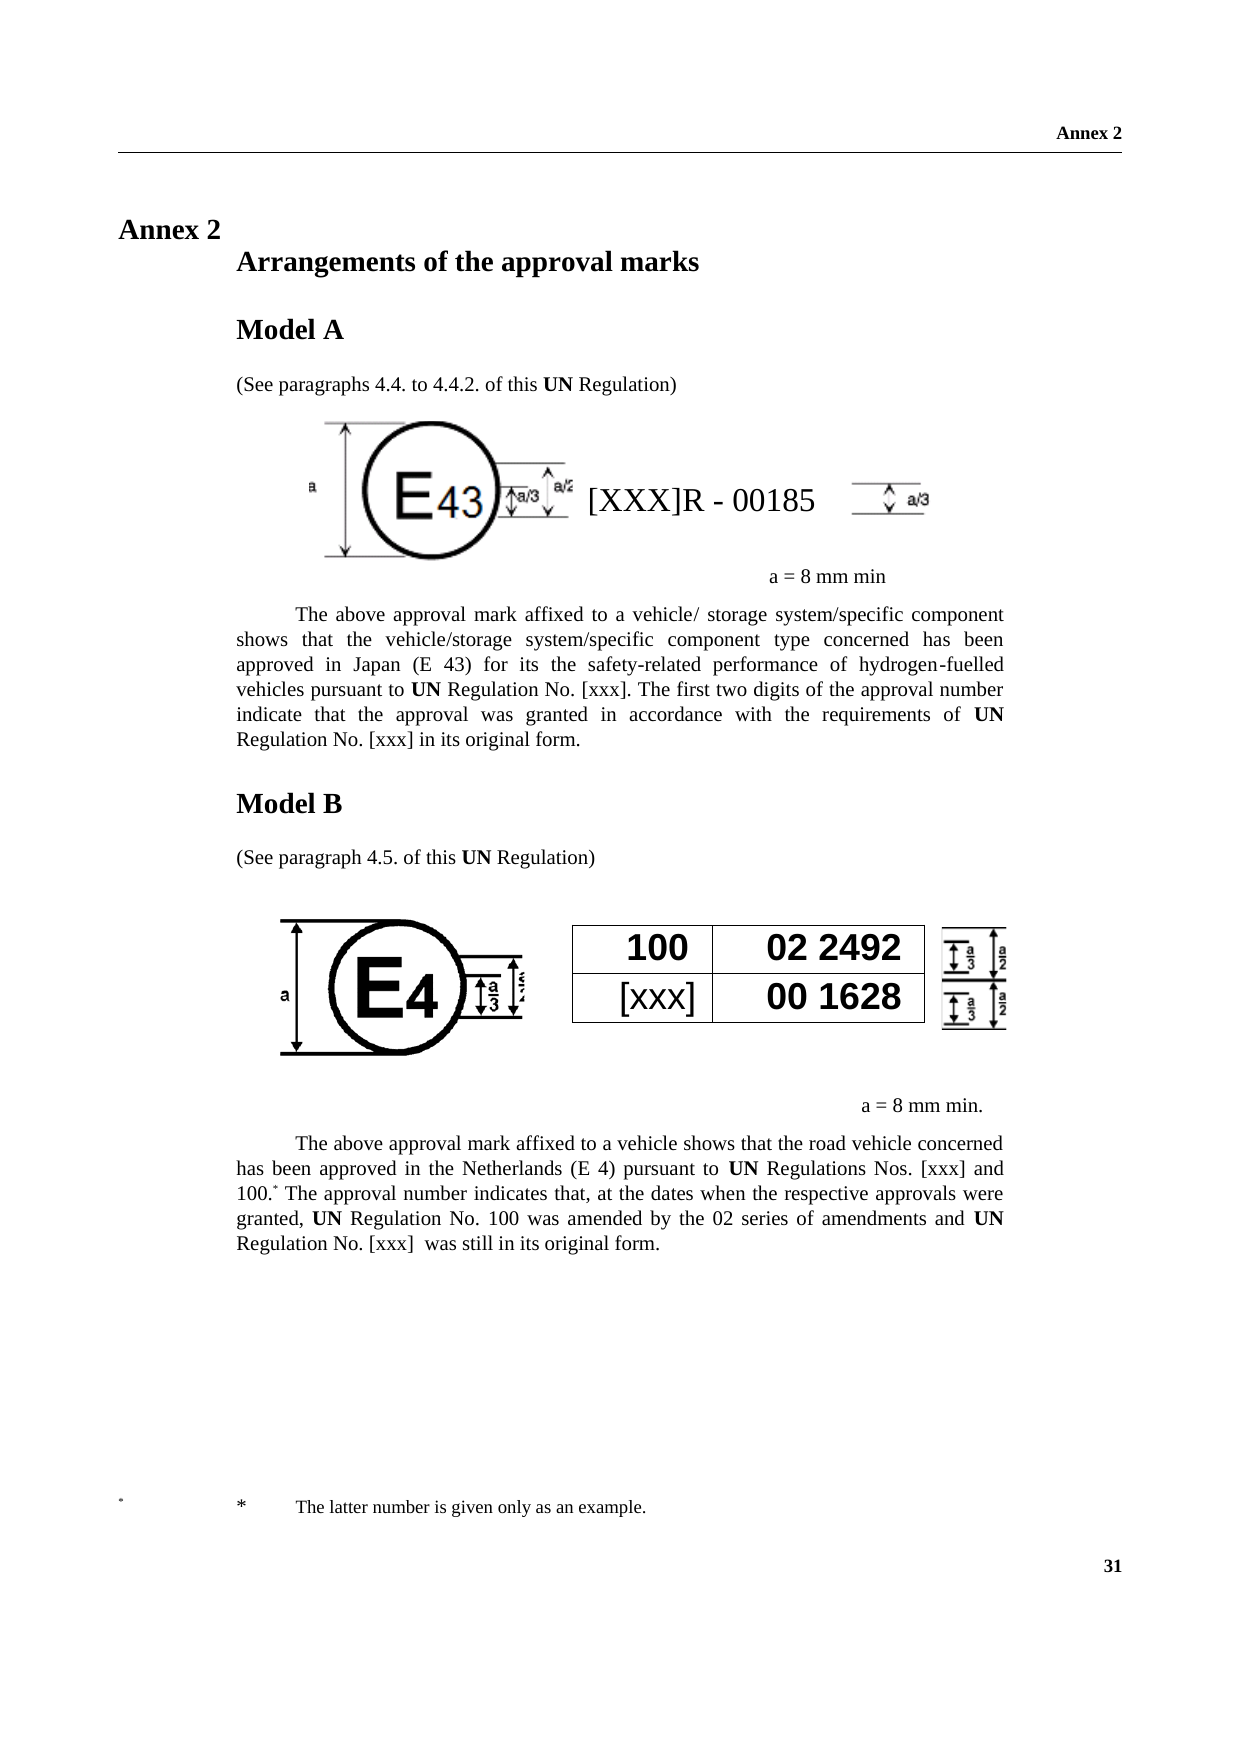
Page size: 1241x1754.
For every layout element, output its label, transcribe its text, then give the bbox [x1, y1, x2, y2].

text a = 8 mm min [236, 563, 886, 588]
text Model B [236, 788, 1004, 819]
text Annex 2 Arrangements of the approval marks [118, 215, 1004, 277]
text The above approval mark affixed to a vehicle shows that the road vehicle concerned has been approved in the Netherlands (E 4) pursuant to UN Regulations Nos. [xxx] and 100.* The approval number indicates that, at the dates when the respective approvals were granted, UN Regulation No. 100 was amended by the 02 series of amendments and UN Regulation No. [xxx] was still in its original form. [236, 1129, 1004, 1254]
text (See paragraph 4.5. of this UN Regulation) [236, 844, 1004, 869]
picture [309, 421, 932, 564]
text (See paragraphs 4.4. to 4.4.2. of this UN Regulation) [236, 371, 1004, 396]
text The above approval mark affixed to a vehicle/ storage system/specific component shows that the vehicle/storage system/specific component type concerned has been approved in Japan (E 43) for its the safety-related performance of hydrogen-fuelled vehicles pursuant to UN Regulation No. [xxx]. The first two digits of the approval number indicate that the approval was granted in accordance with the requirements of UN Regulation No. [xxx] in its original form. [236, 601, 1004, 751]
text Model A [236, 315, 1004, 346]
text a = 8 mm min. [236, 1092, 983, 1117]
